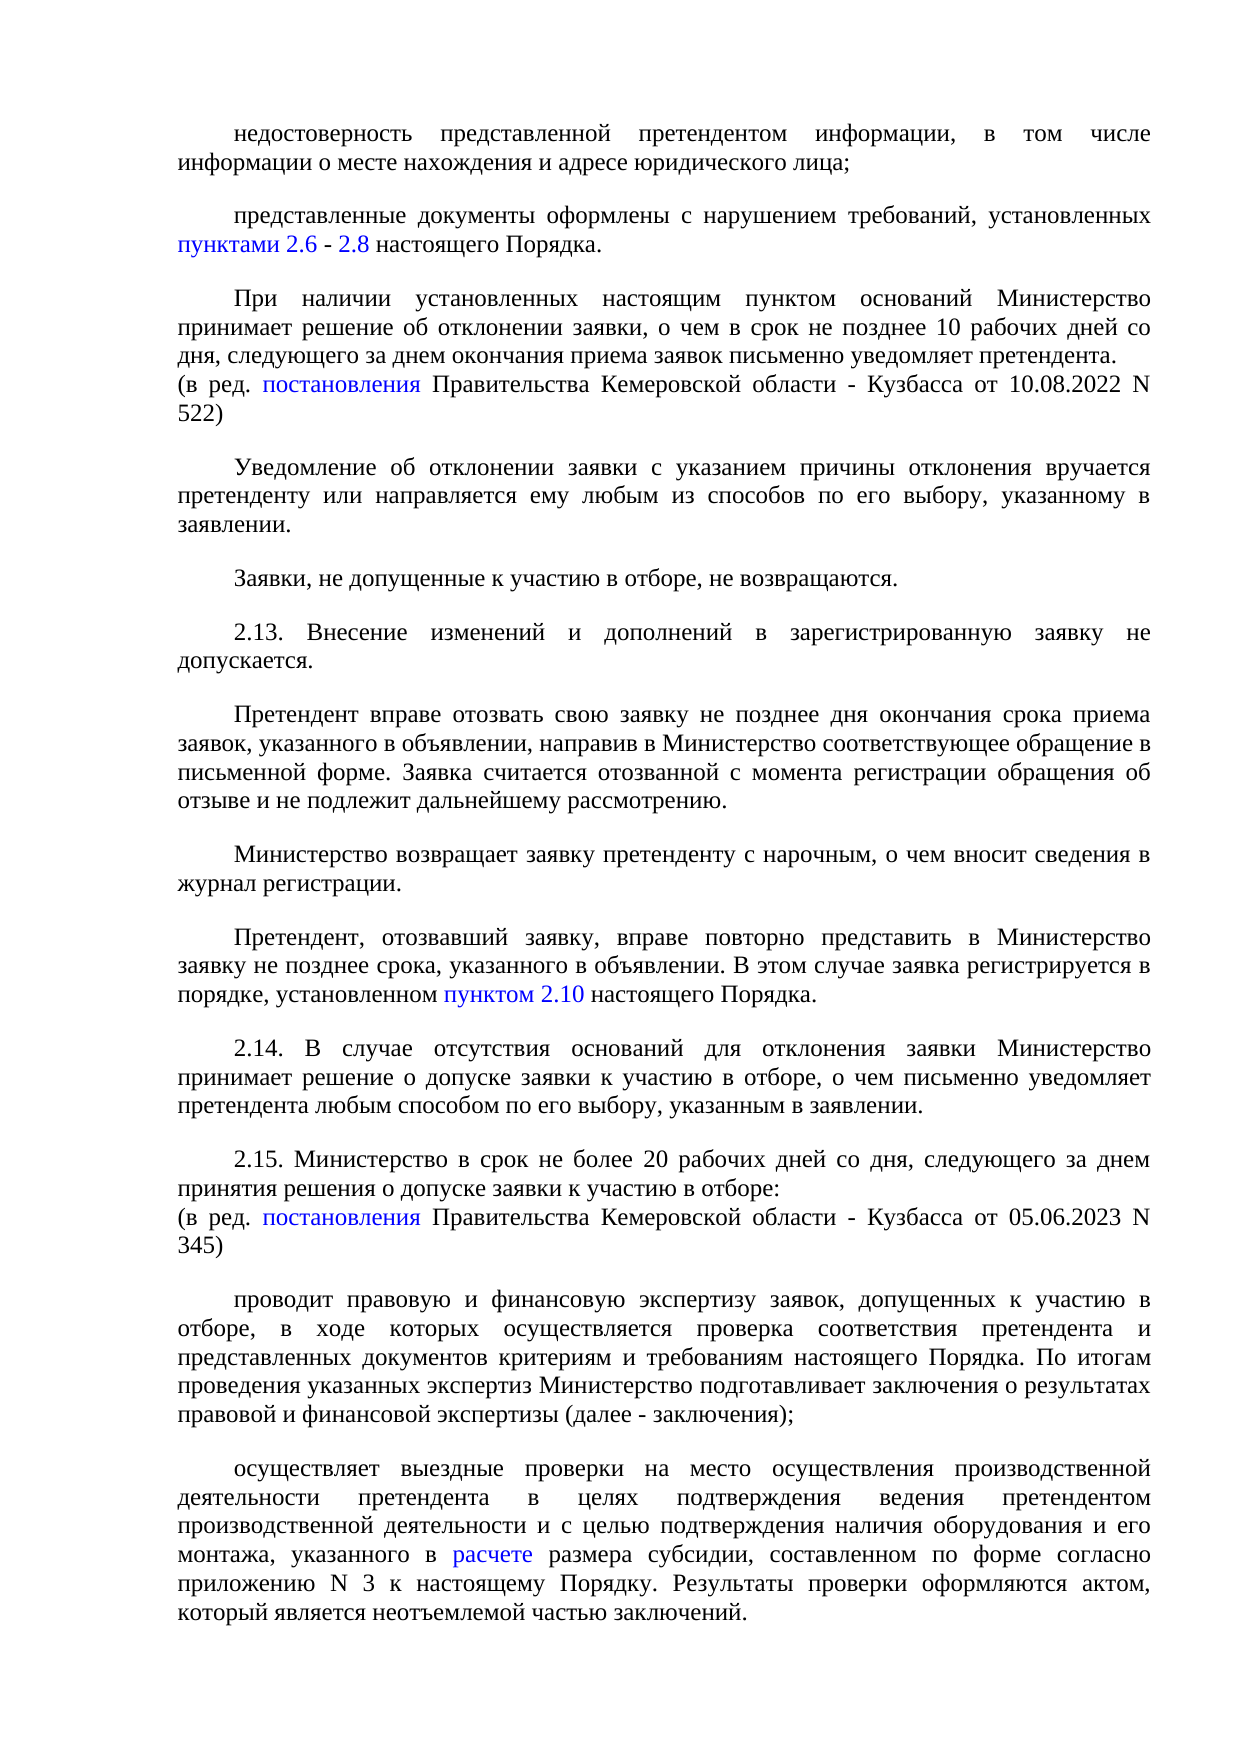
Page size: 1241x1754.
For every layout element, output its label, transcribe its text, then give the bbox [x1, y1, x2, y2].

text Уведомление об отклонении заявки с указанием причины отклонения вручается претенденту или направляется ему любым из способов по его выбору, указанному в заявлении. [177, 452, 1152, 538]
text Министерство возвращает заявку претенденту с нарочным, о чем вносит сведения в журнал регистрации. [177, 839, 1152, 897]
text Заявки, не допущенные к участию в отборе, не возвращаются. [177, 563, 1152, 592]
text 2.14. В случае отсутствия оснований для отклонения заявки Министерство принимает решение о допуске заявки к участию в отборе, о чем письменно уведомляет претендента любым способом по его выбору, указанным в заявлении. [177, 1033, 1152, 1119]
text При наличии установленных настоящим пунктом оснований Министерство принимает решение об отклонении заявки, о чем в срок не позднее 10 рабочих дней со дня, следующего за днем окончания приема заявок письменно уведомляет претендента. [177, 283, 1152, 369]
text 2.13. Внесение изменений и дополнений в зарегистрированную заявку не допускается. [177, 617, 1152, 674]
text Претендент, отозвавший заявку, вправе повторно представить в Министерство заявку не позднее срока, указанного в объявлении. В этом случае заявка регистрируется в порядке, установленном пунктом 2.10 настоящего Порядка. [177, 922, 1152, 1008]
text (в ред. постановления Правительства Кемеровской области - Кузбасса от 10.08.2022 N 522) [177, 369, 1152, 427]
text (в ред. постановления Правительства Кемеровской области - Кузбасса от 05.06.2023 N 345) [177, 1202, 1152, 1259]
text проводит правовую и финансовую экспертизу заявок, допущенных к участию в отборе, в ходе которых осуществляется проверка соответствия претендента и представленных документов критериям и требованиям настоящего Порядка. По итогам проведения указанных экспертиз Министерство подготавливает заключения о результатах правовой и финансовой экспертизы (далее - заключения); [177, 1284, 1152, 1428]
text представленные документы оформлены с нарушением требований, установленных пунктами 2.6 - 2.8 настоящего Порядка. [177, 201, 1152, 258]
text осуществляет выездные проверки на место осуществления производственной деятельности претендента в целях подтверждения ведения претендентом производственной деятельности и с целью подтверждения наличия оборудования и его монтажа, указанного в расчете размера субсидии, составленном по форме согласно приложению N 3 к настоящему Порядку. Результаты проверки оформляются актом, который является неотъемлемой частью заключений. [177, 1453, 1152, 1626]
text Претендент вправе отозвать свою заявку не позднее дня окончания срока приема заявок, указанного в объявлении, направив в Министерство соответствующее обращение в письменной форме. Заявка считается отозванной с момента регистрации обращения об отзыве и не подлежит дальнейшему рассмотрению. [177, 699, 1152, 814]
text недостоверность представленной претендентом информации, в том числе информации о месте нахождения и адресе юридического лица; [177, 118, 1152, 176]
text 2.15. Министерство в срок не более 20 рабочих дней со дня, следующего за днем принятия решения о допуске заявки к участию в отборе: [177, 1144, 1152, 1202]
